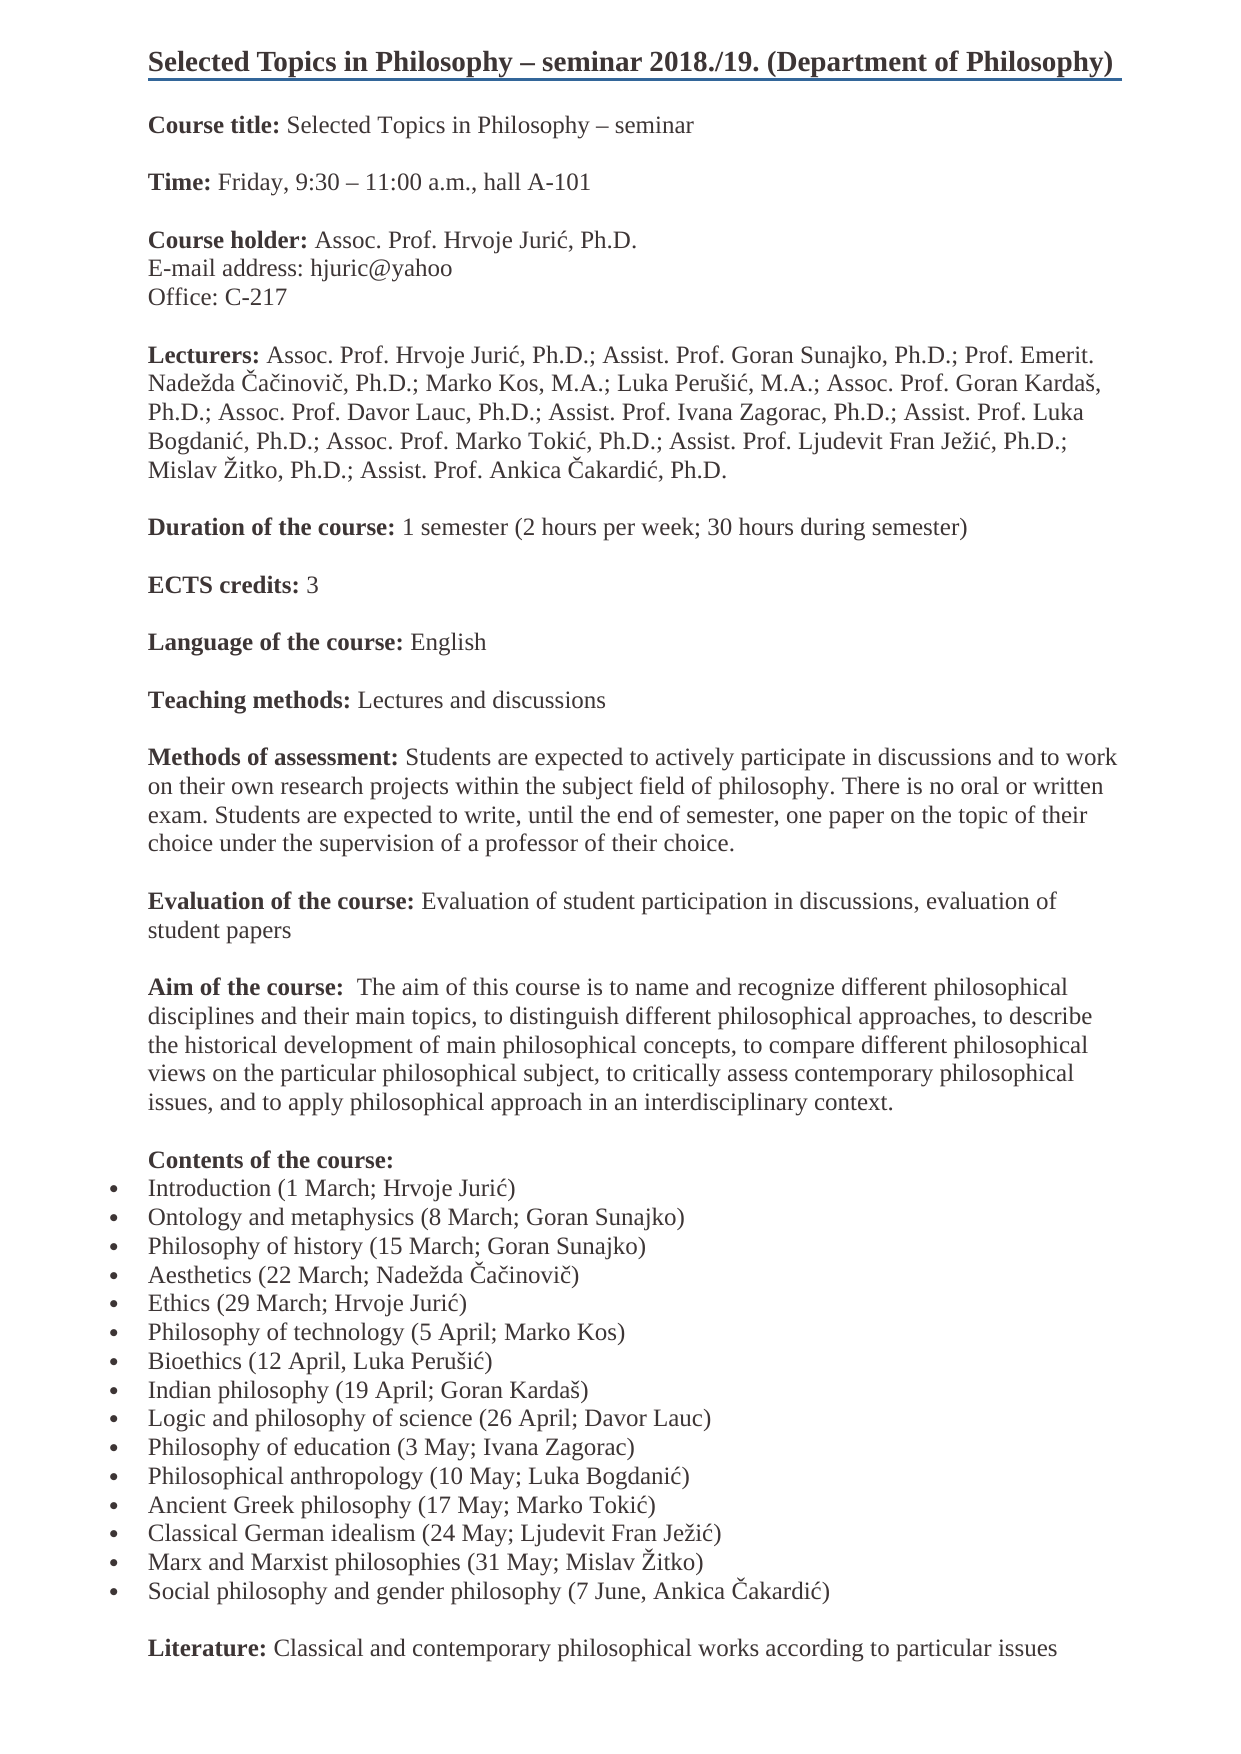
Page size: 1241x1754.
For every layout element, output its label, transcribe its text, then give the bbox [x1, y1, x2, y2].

list Logic and philosophy of science (26 April; Davor Lauc) [110, 1403, 1122, 1432]
text Time: Friday, 9:30 – 11:00 a.m., hall A-101 [148, 167, 1122, 196]
list Introduction (1 March; Hrvoje Jurić) [110, 1173, 1122, 1202]
list Marx and Marxist philosophies (31 May; Mislav Žitko) [110, 1547, 1122, 1576]
list Classical German idealism (24 May; Ljudevit Fran Ježić) [110, 1518, 1122, 1547]
list Ethics (29 March; Hrvoje Jurić) [110, 1288, 1122, 1317]
text Literature: Classical and contemporary philosophical works according to particular issues [148, 1633, 1122, 1662]
text Teaching methods: Lectures and discussions [148, 685, 1122, 713]
list Philosophy of history (15 March; Goran Sunajko) [110, 1231, 1122, 1260]
list Bioethics (12 April, Luka Perušić) [110, 1346, 1122, 1375]
text Methods of assessment: Students are expected to actively participate in discussions and to work on their own research projects within the subject field of philosophy. There is no oral or written exam. Students are expected to write, until the end of semester, one paper on the topic of their choice under the supervision of a professor of their choice. [148, 742, 1122, 857]
list Philosophical anthropology (10 May; Luka Bogdanić) [110, 1461, 1122, 1490]
text Aim of the course: The aim of this course is to name and recognize different philosophical disciplines and their main topics, to distinguish different philosophical approaches, to describe the historical development of main philosophical concepts, to compare different philosophical views on the particular philosophical subject, to critically assess contemporary philosophical issues, and to apply philosophical approach in an interdisciplinary context. [148, 972, 1122, 1116]
text Duration of the course: 1 semester (2 hours per week; 30 hours during semester) [148, 512, 1122, 541]
list Ancient Greek philosophy (17 May; Marko Tokić) [110, 1490, 1122, 1518]
text Evaluation of the course: Evaluation of student participation in discussions, evaluation of student papers [148, 886, 1122, 943]
list Indian philosophy (19 April; Goran Kardaš) [110, 1375, 1122, 1403]
list Aesthetics (22 March; Nadežda Čačinovič) [110, 1260, 1122, 1288]
text Language of the course: English [148, 627, 1122, 656]
list Ontology and metaphysics (8 March; Goran Sunajko) [110, 1202, 1122, 1231]
list Social philosophy and gender philosophy (7 June, Ankica Čakardić) [110, 1576, 1122, 1605]
text Office: C-217 [148, 282, 1122, 311]
text ECTS credits: 3 [148, 570, 1122, 598]
text Contents of the course: [148, 1145, 1122, 1173]
text E-mail address: hjuric@yahoo [148, 253, 1122, 282]
text Lecturers: Assoc. Prof. Hrvoje Jurić, Ph.D.; Assist. Prof. Goran Sunajko, Ph.D.; Prof. Emerit. Nadežda Čačinovič, Ph.D.; Marko Kos, M.A.; Luka Perušić, M.A.; Assoc. Prof. Goran Kardaš, Ph.D.; Assoc. Prof. Davor Lauc, Ph.D.; Assist. Prof. Ivana Zagorac, Ph.D.; Assist. Prof. Luka Bogdanić, Ph.D.; Assoc. Prof. Marko Tokić, Ph.D.; Assist. Prof. Ljudevit Fran Ježić, Ph.D.; Mislav Žitko, Ph.D.; Assist. Prof. Ankica Čakardić, Ph.D. [148, 340, 1122, 483]
text Selected Topics in Philosophy – seminar 2018./19. (Department of Philosophy) [148, 44, 1122, 78]
list Philosophy of education (3 May; Ivana Zagorac) [110, 1432, 1122, 1461]
text Course title: Selected Topics in Philosophy – seminar [148, 110, 1122, 138]
list Philosophy of technology (5 April; Marko Kos) [110, 1317, 1122, 1346]
text Course holder: Assoc. Prof. Hrvoje Jurić, Ph.D. [148, 225, 1122, 253]
